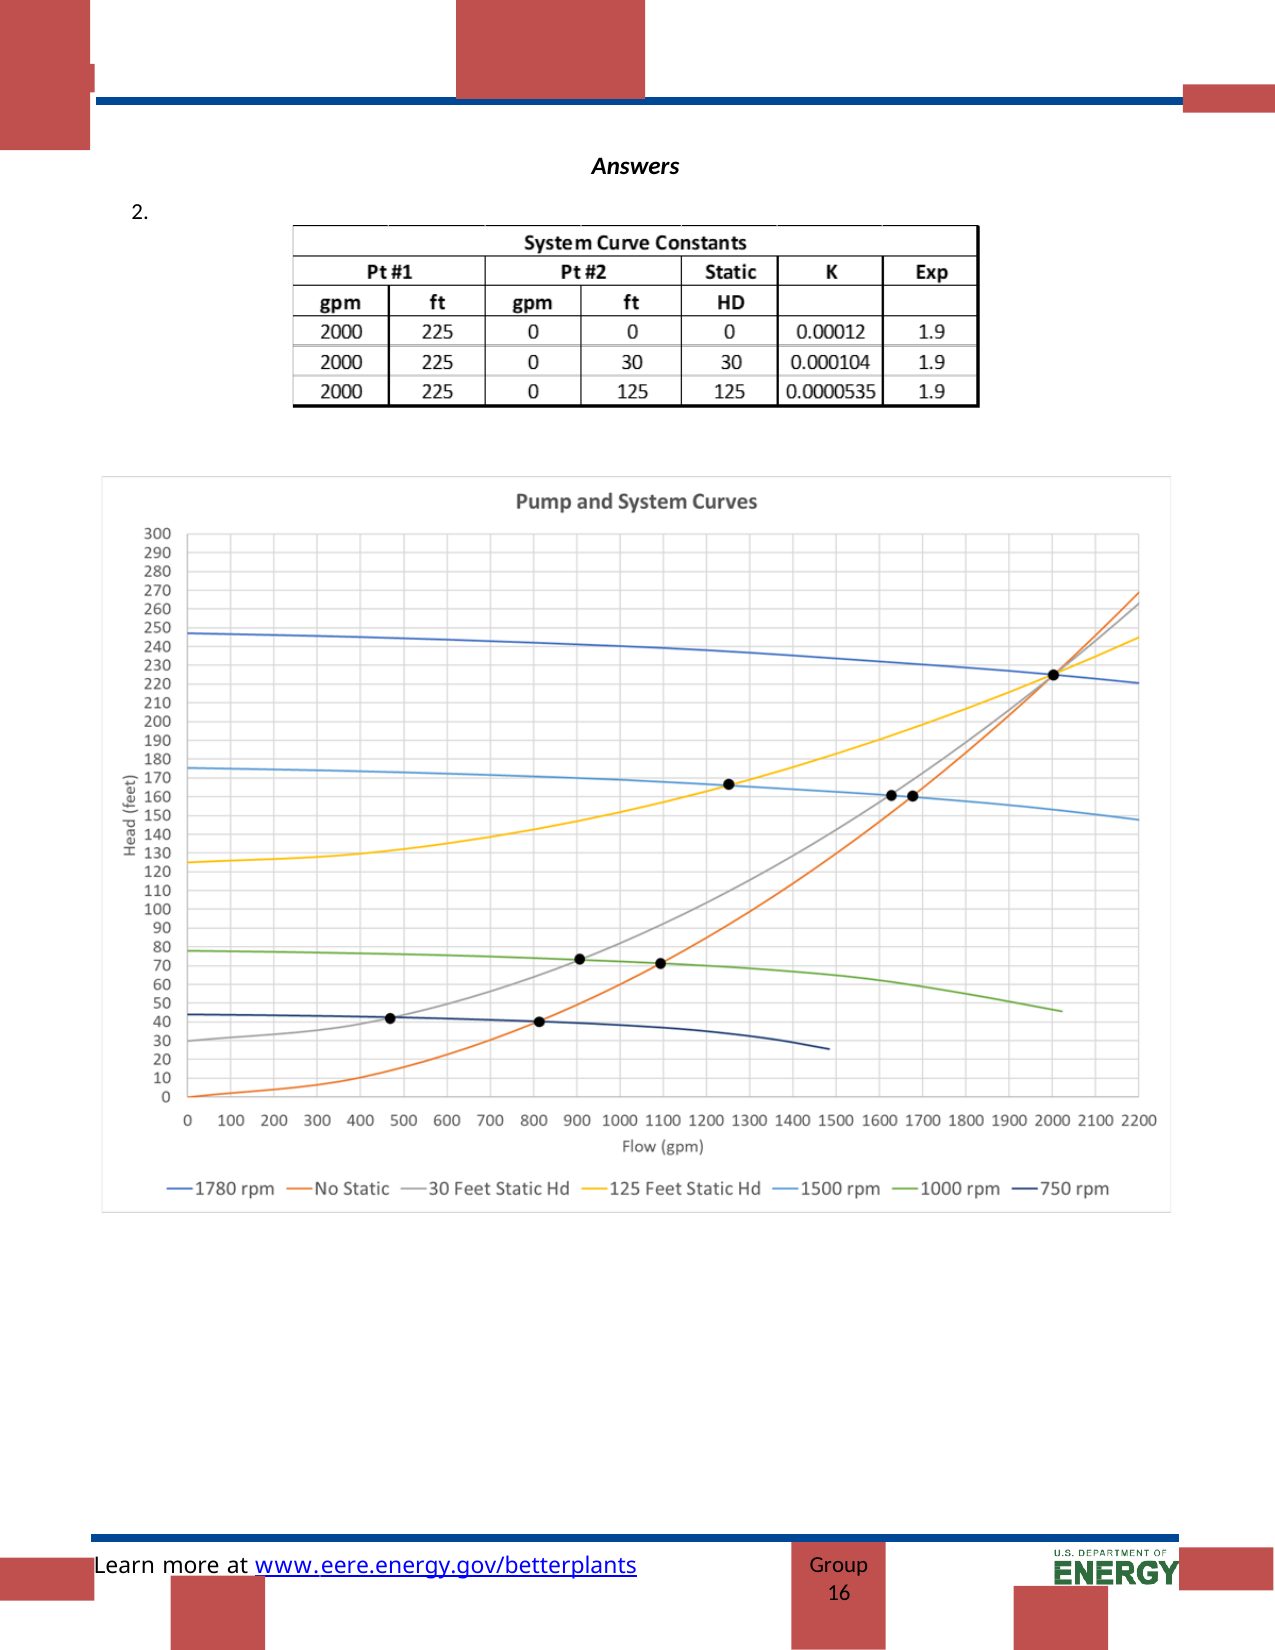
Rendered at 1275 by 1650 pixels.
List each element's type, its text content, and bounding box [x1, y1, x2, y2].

picture [292, 225, 980, 409]
text Answers [94, 150, 1179, 181]
picture [1050, 1545, 1184, 1589]
picture [101, 476, 1172, 1213]
